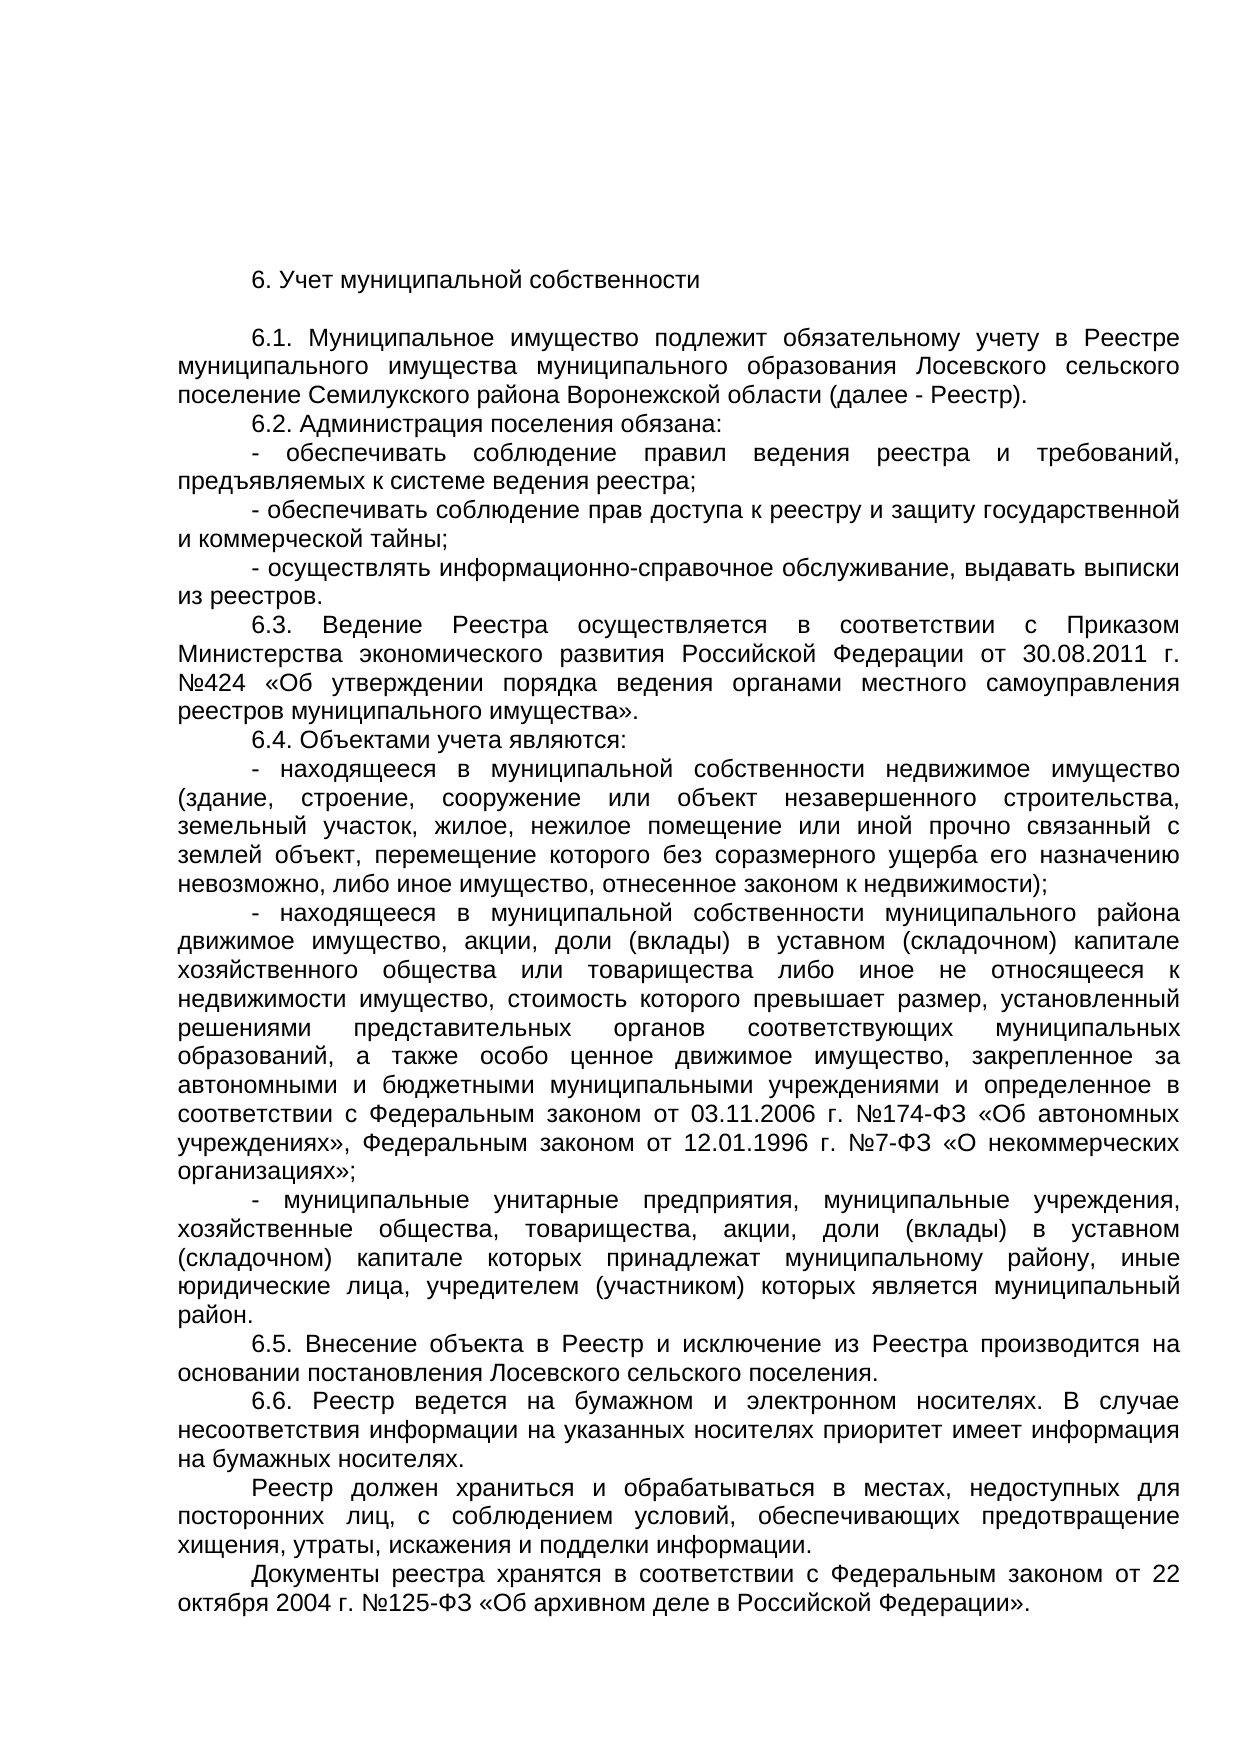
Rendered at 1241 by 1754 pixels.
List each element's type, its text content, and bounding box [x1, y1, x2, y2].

text - находящееся в муниципальной собственности недвижимое имущество (здание, строение, сооружение или объект незавершенного строительства, земельный участок, жилое, нежилое помещение или иной прочно связанный с землей объект, перемещение которого без соразмерного ущерба его назначению невозможно, либо иное имущество, отнесенное законом к недвижимости); [177, 754, 1181, 897]
text 6.1. Муниципальное имущество подлежит обязательному учету в Реестре муниципального имущества муниципального образования Лосевского сельского поселение Семилукского района Воронежской области (далее - Реестр). [177, 322, 1181, 409]
text 6.5. Внесение объекта в Реестр и исключение из Реестра производится на основании постановления Лосевского сельского поселения. [177, 1329, 1181, 1386]
text - обеспечивать соблюдение правил ведения реестра и требований, предъявляемых к системе ведения реестра; [177, 437, 1181, 495]
text 6.3. Ведение Реестра осуществляется в соответствии с Приказом Министерства экономического развития Российской Федерации от 30.08.2011 г. №424 «Об утверждении порядка ведения органами местного самоуправления реестров муниципального имущества». [177, 610, 1181, 725]
text Реестр должен храниться и обрабатываться в местах, недоступных для посторонних лиц, с соблюдением условий, обеспечивающих предотвращение хищения, утраты, искажения и подделки информации. [177, 1472, 1181, 1559]
text - осуществлять информационно-справочное обслуживание, выдавать выписки из реестров. [177, 552, 1181, 610]
text - муниципальные унитарные предприятия, муниципальные учреждения, хозяйственные общества, товарищества, акции, доли (вклады) в уставном (складочном) капитале которых принадлежат муниципальному району, иные юридические лица, учредителем (участником) которых является муниципальный район. [177, 1185, 1181, 1329]
text - находящееся в муниципальной собственности муниципального района движимое имущество, акции, доли (вклады) в уставном (складочном) капитале хозяйственного общества или товарищества либо иное не относящееся к недвижимости имущество, стоимость которого превышает размер, установленный решениями представительных органов соответствующих муниципальных образований, а также особо ценное движимое имущество, закрепленное за автономными и бюджетными муниципальными учреждениями и определенное в соответствии с Федеральным законом от 03.11.2006 г. №174-ФЗ «Об автономных учреждениях», Федеральным законом от 12.01.1996 г. №7-ФЗ «О некоммерческих организациях»; [177, 897, 1181, 1185]
text 6.4. Объектами учета являются: [177, 725, 1181, 754]
text 6. Учет муниципальной собственности [177, 265, 1181, 294]
text 6.2. Администрация поселения обязана: [177, 409, 1181, 437]
text Документы реестра хранятся в соответствии с Федеральным законом от 22 октября 2004 г. №125-ФЗ «Об архивном деле в Российской Федерации». [177, 1559, 1181, 1616]
text - обеспечивать соблюдение прав доступа к реестру и защиту государственной и коммерческой тайны; [177, 495, 1181, 552]
text 6.6. Реестр ведется на бумажном и электронном носителях. В случае несоответствия информации на указанных носителях приоритет имеет информация на бумажных носителях. [177, 1386, 1181, 1472]
